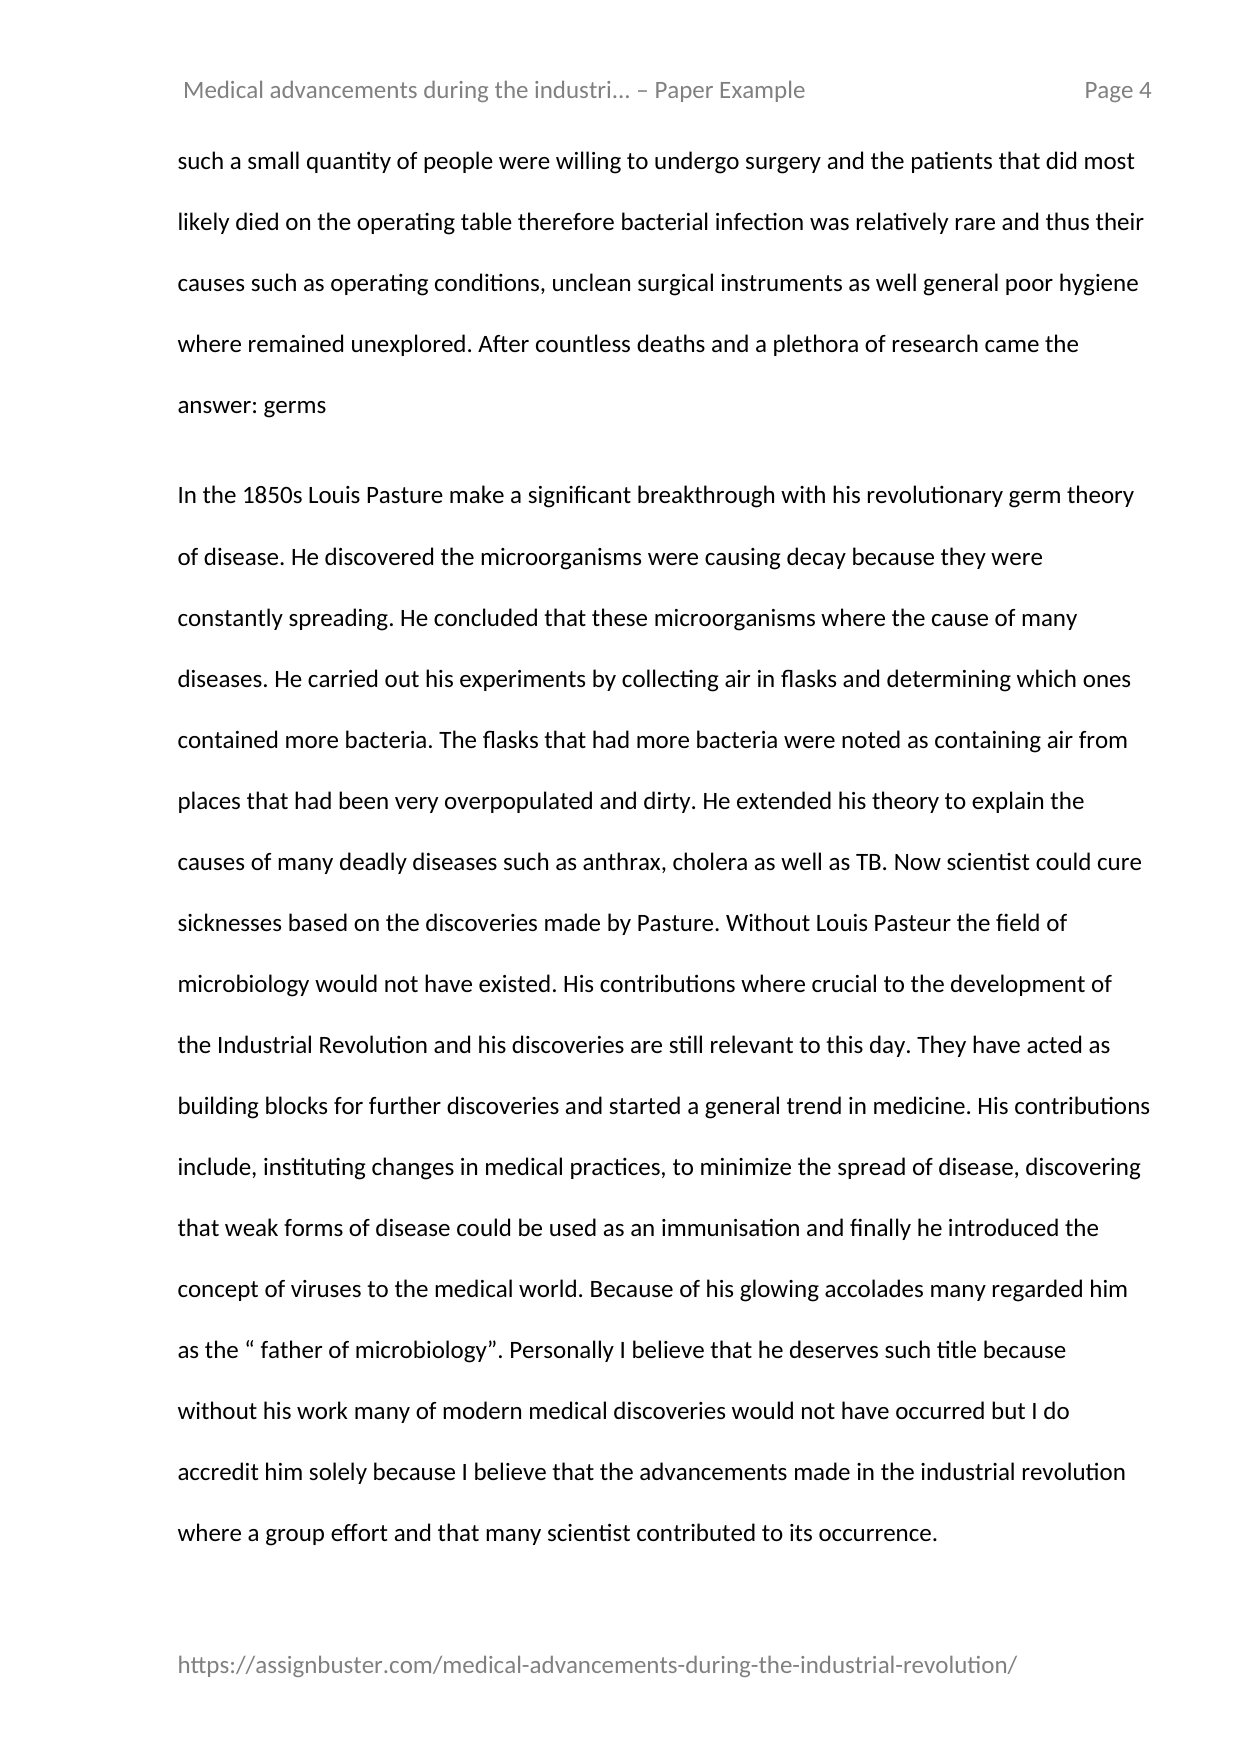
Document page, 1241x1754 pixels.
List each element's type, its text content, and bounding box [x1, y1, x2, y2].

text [177, 145, 1152, 420]
text In the 1850s Louis Pasture make a significant breakthrough with his revolutionary germ theory of disease. He discovered the microorganisms were causing decay because they were constantly spreading. He concluded that these microorganisms where the cause of many diseases. He carried out his experiments by collecting air in flasks and determining which ones contained more bacteria. The flasks that had more bacteria were noted as containing air from places that had been very overpopulated and dirty. He extended his theory to explain the causes of many deadly diseases such as anthrax, cholera as well as TB. Now scientist could cure sicknesses based on the discoveries made by Pasture. Without Louis Pasteur the field of microbiology would not have existed. His contributions where crucial to the development of the Industrial Revolution and his discoveries are still relevant to this day. They have acted as building blocks for further discoveries and started a general trend in medicine. His contributions include, instituting changes in medical practices, to minimize the spread of disease, discovering that weak forms of disease could be used as an immunisation and finally he introduced the concept of viruses to the medical world. Because of his glowing accolades many regarded him as the “ father of microbiology”. Personally I believe that he deserves such title because without his work many of modern medical discoveries would not have occurred but I do accredit him solely because I believe that the advancements made in the industrial revolution where a group effort and that many scientist contributed to its occurrence. [177, 480, 1152, 1548]
